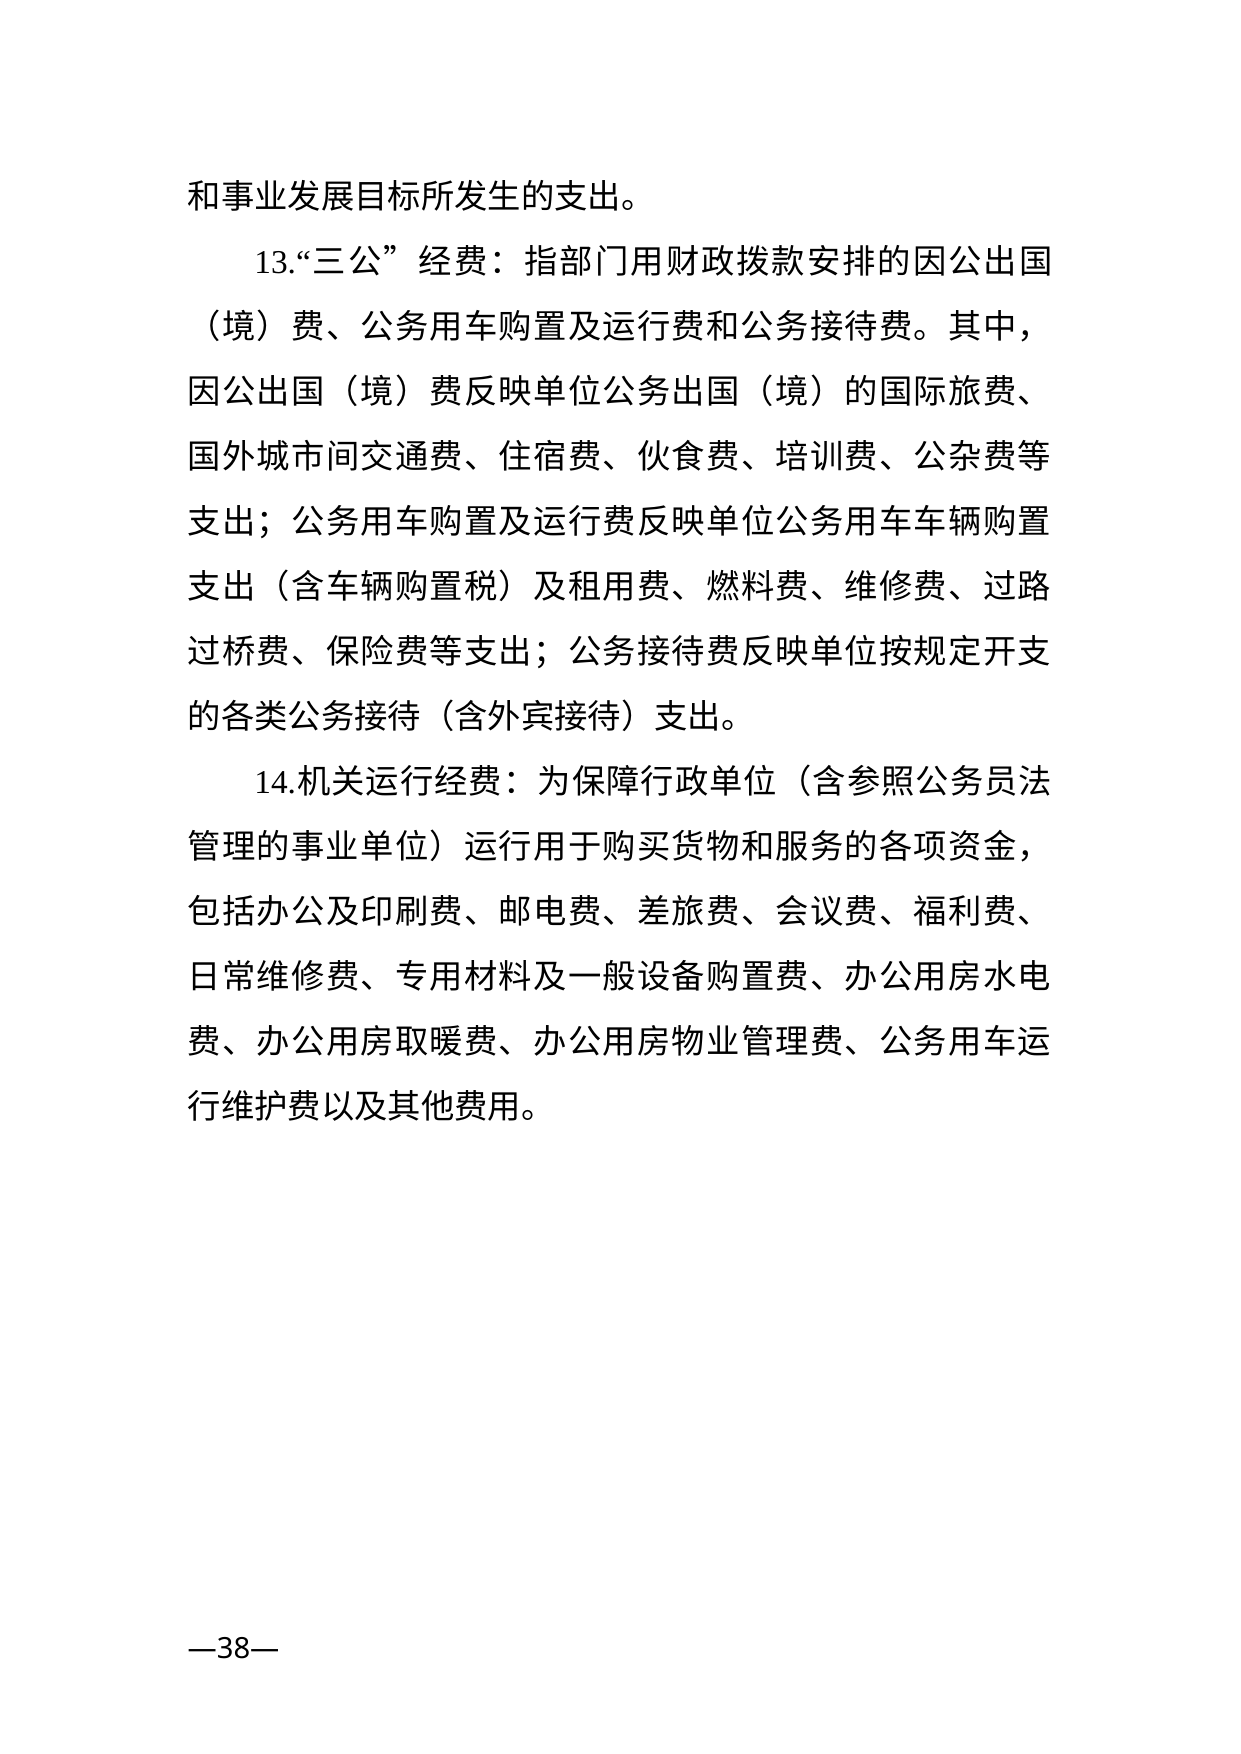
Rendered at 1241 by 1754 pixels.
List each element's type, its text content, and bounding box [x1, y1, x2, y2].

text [187, 162, 1053, 227]
text 14.机关运行经费：为保障行政单位（含参照公务员法管理的事业单位）运行用于购买货物和服务的各项资金，包括办公及印刷费、邮电费、差旅费、会议费、福利费、日常维修费、专用材料及一般设备购置费、办公用房水电费、办公用房取暖费、办公用房物业管理费、公务用车运行维护费以及其他费用。 [187, 747, 1053, 1137]
text 13.“三公”经费：指部门用财政拨款安排的因公出国（境）费、公务用车购置及运行费和公务接待费。其中，因公出国（境）费反映单位公务出国（境）的国际旅费、国外城市间交通费、住宿费、伙食费、培训费、公杂费等支出；公务用车购置及运行费反映单位公务用车车辆购置支出（含车辆购置税）及租用费、燃料费、维修费、过路过桥费、保险费等支出；公务接待费反映单位按规定开支的各类公务接待（含外宾接待）支出。 [187, 227, 1053, 747]
